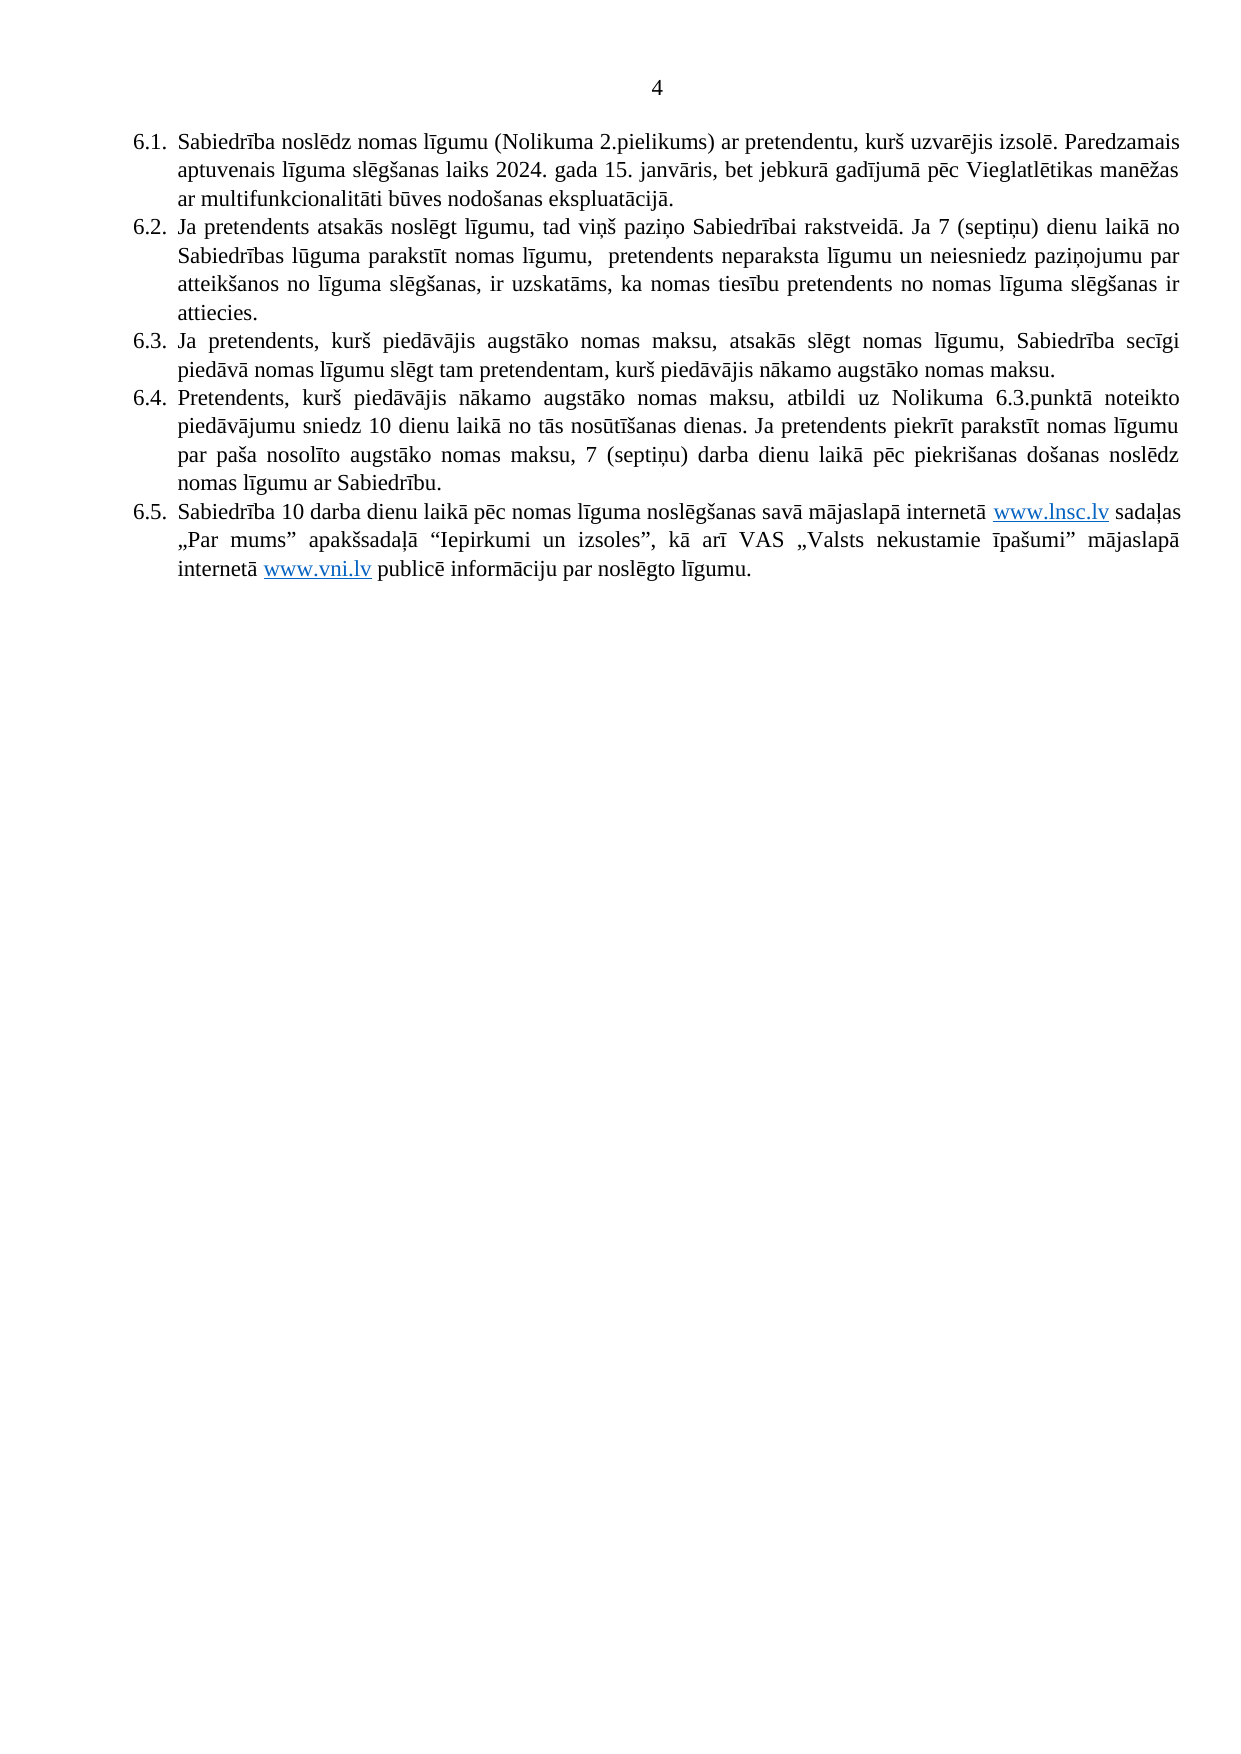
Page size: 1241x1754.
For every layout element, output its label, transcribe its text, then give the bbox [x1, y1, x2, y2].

list Sabiedrība 10 darba dienu laikā pēc nomas līguma noslēgšanas savā mājaslapā internetā www.lnsc.lv sadaļas „Par mums” apakšsadaļā “Iepirkumi un izsoles”, kā arī VAS „Valsts nekustamie īpašumi” mājaslapā internetā www.vni.lv publicē informāciju par noslēgto līgumu. [133, 498, 1181, 581]
list Ja pretendents, kurš piedāvājis augstāko nomas maksu, atsakās slēgt nomas līgumu, Sabiedrība secīgi piedāvā nomas līgumu slēgt tam pretendentam, kurš piedāvājis nākamo augstāko nomas maksu. [133, 327, 1181, 382]
list Ja pretendents atsakās noslēgt līgumu, tad viņš paziņo Sabiedrībai rakstveidā. Ja 7 (septiņu) dienu laikā no Sabiedrības lūguma parakstīt nomas līgumu, pretendents neparaksta līgumu un neiesniedz paziņojumu par atteikšanos no līguma slēgšanas, ir uzskatāms, ka nomas tiesību pretendents no nomas līguma slēgšanas ir attiecies. [133, 213, 1181, 325]
list Sabiedrība noslēdz nomas līgumu (Nolikuma 2.pielikums) ar pretendentu, kurš uzvarējis izsolē. Paredzamais aptuvenais līguma slēgšanas laiks 2024. gada 15. janvāris, bet jebkurā gadījumā pēc Vieglatlētikas manēžas ar multifunkcionalitāti būves nodošanas ekspluatācijā. [133, 128, 1181, 211]
list Pretendents, kurš piedāvājis nākamo augstāko nomas maksu, atbildi uz Nolikuma 6.3.punktā noteikto piedāvājumu sniedz 10 dienu laikā no tās nosūtīšanas dienas. Ja pretendents piekrīt parakstīt nomas līgumu par paša nosolīto augstāko nomas maksu, 7 (septiņu) darba dienu laikā pēc piekrišanas došanas noslēdz nomas līgumu ar Sabiedrību. [133, 384, 1181, 496]
